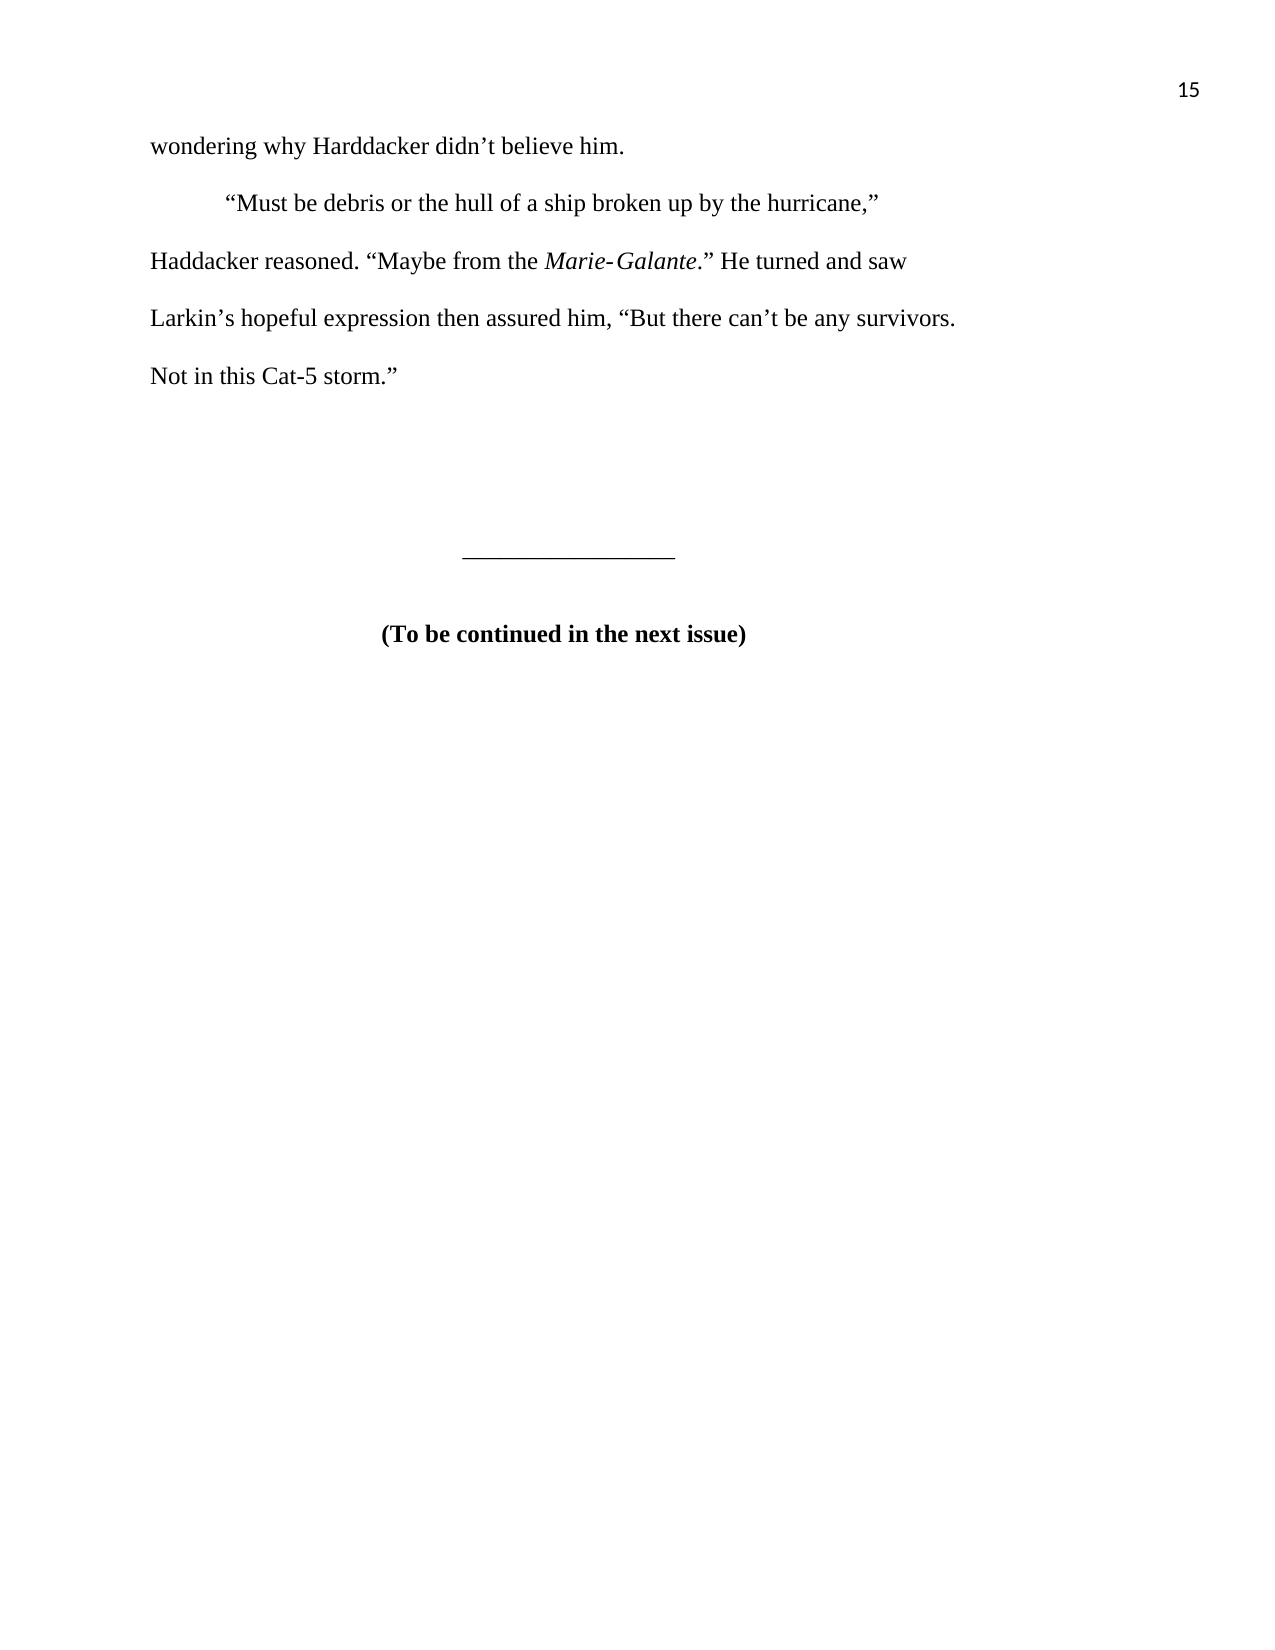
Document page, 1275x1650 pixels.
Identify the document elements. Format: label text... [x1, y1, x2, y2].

text wondering why Harddacker didn’t believe him. [75, 131, 1200, 160]
text Haddacker reasoned. “Maybe from the Marie-Galante.” He turned and saw [75, 246, 1200, 275]
text _________________ [75, 533, 1200, 562]
text “Must be debris or the hull of a ship broken up by the hurricane,” [75, 188, 1200, 217]
text Not in this Cat-5 storm.” [75, 361, 1200, 390]
text (To be continued in the next issue) [75, 619, 1200, 648]
text Larkin’s hopeful expression then assured him, “But there can’t be any survivors. [75, 303, 1200, 332]
